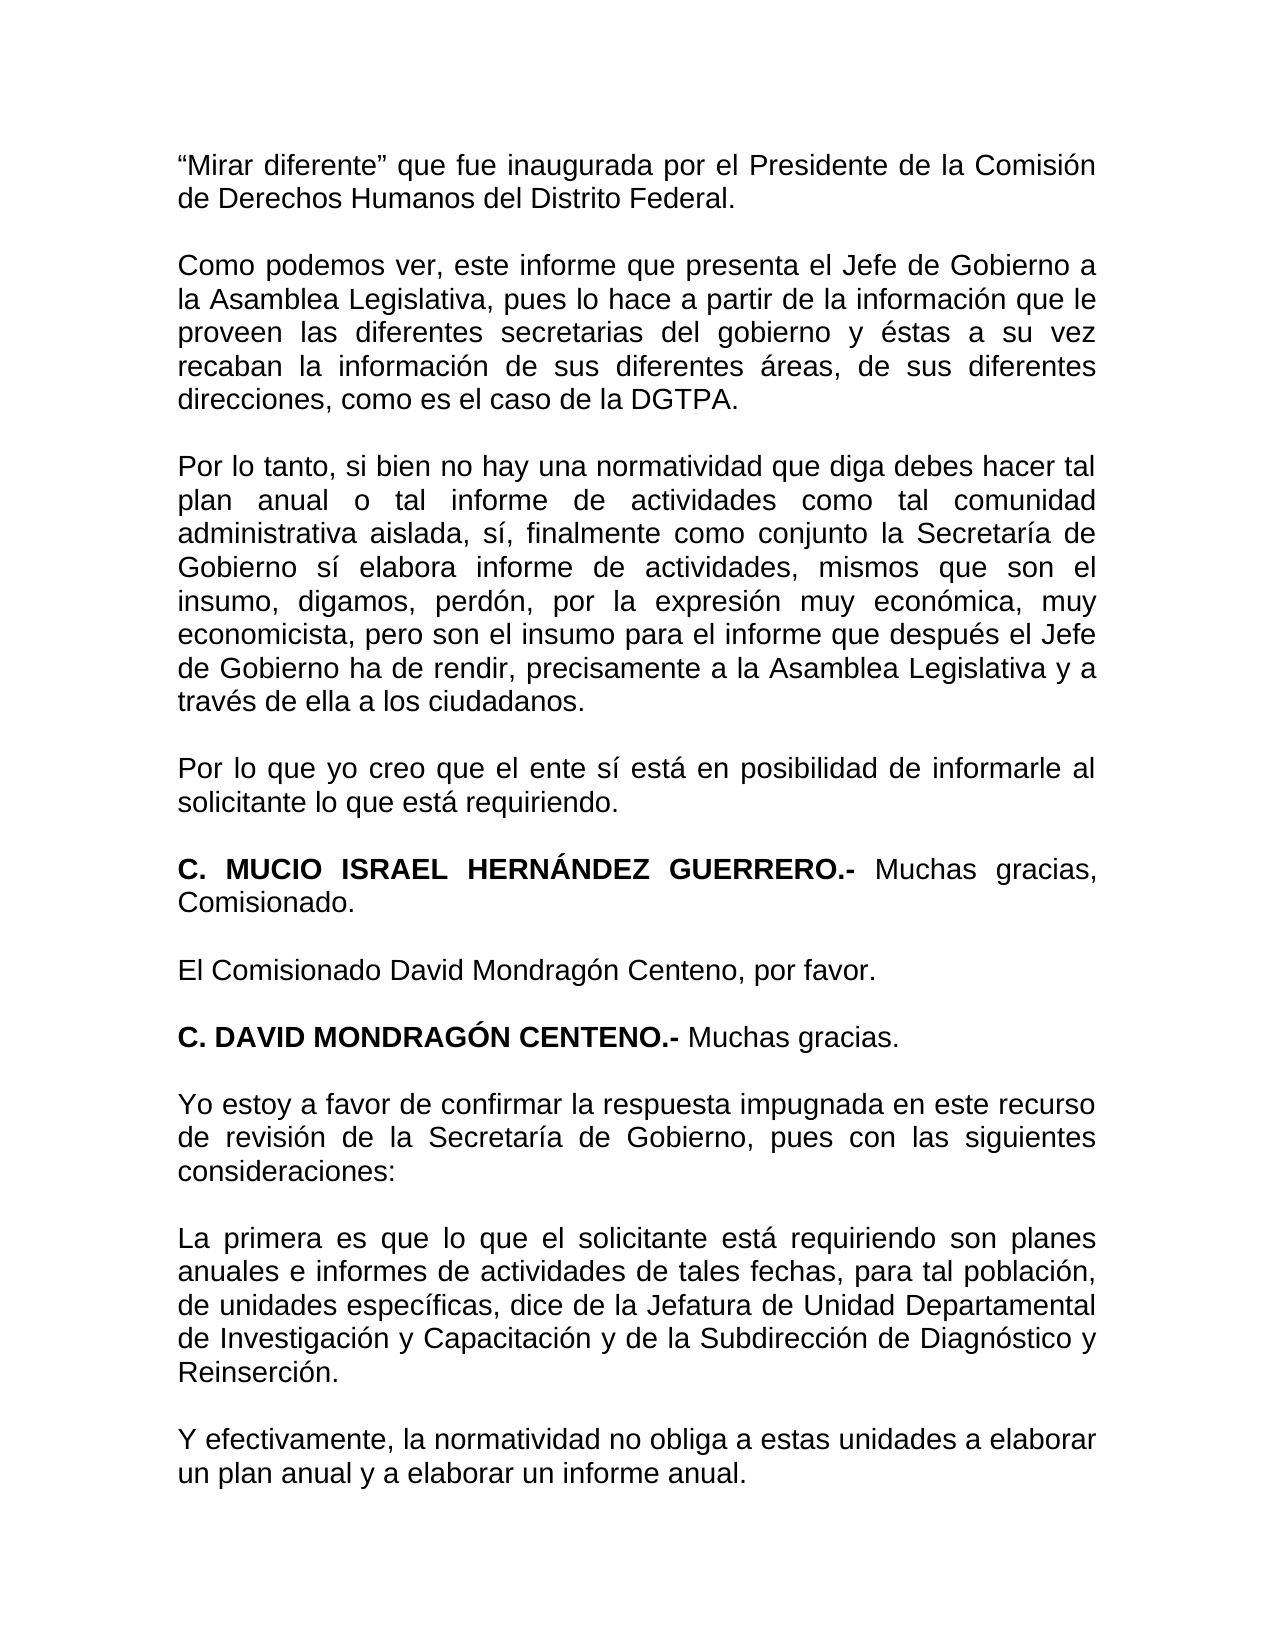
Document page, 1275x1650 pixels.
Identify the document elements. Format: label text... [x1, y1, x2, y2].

text C. MUCIO ISRAEL HERNÁNDEZ GUERRERO.- Muchas gracias, Comisionado. [177, 852, 1098, 919]
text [177, 148, 1098, 215]
text La primera es que lo que el solicitante está requiriendo son planes anuales e informes de actividades de tales fechas, para tal población, de unidades específicas, dice de la Jefatura de Unidad Departamental de Investigación y Capacitación y de la Subdirección de Diagnóstico y Reinserción. [177, 1221, 1098, 1389]
text Y efectivamente, la normatividad no obliga a estas unidades a elaborar un plan anual y a elaborar un informe anual. [177, 1422, 1098, 1489]
text Yo estoy a favor de confirmar la respuesta impugnada en este recurso de revisión de la Secretaría de Gobierno, pues con las siguientes consideraciones: [177, 1087, 1098, 1187]
text Por lo tanto, si bien no hay una normatividad que diga debes hacer tal plan anual o tal informe de actividades como tal comunidad administrativa aislada, sí, finalmente como conjunto la Secretaría de Gobierno sí elabora informe de actividades, mismos que son el insumo, digamos, perdón, por la expresión muy económica, muy economicista, pero son el insumo para el informe que después el Jefe de Gobierno ha de rendir, precisamente a la Asamblea Legislativa y a través de ella a los ciudadanos. [177, 449, 1098, 718]
text El Comisionado David Mondragón Centeno, por favor. [177, 953, 1098, 986]
text Como podemos ver, este informe que presenta el Jefe de Gobierno a la Asamblea Legislativa, pues lo hace a partir de la información que le proveen las diferentes secretarias del gobierno y éstas a su vez recaban la información de sus diferentes áreas, de sus diferentes direcciones, como es el caso de la DGTPA. [177, 248, 1098, 416]
text C. DAVID MONDRAGÓN CENTENO.- Muchas gracias. [177, 1020, 1098, 1053]
text Por lo que yo creo que el ente sí está en posibilidad de informarle al solicitante lo que está requiriendo. [177, 751, 1098, 818]
